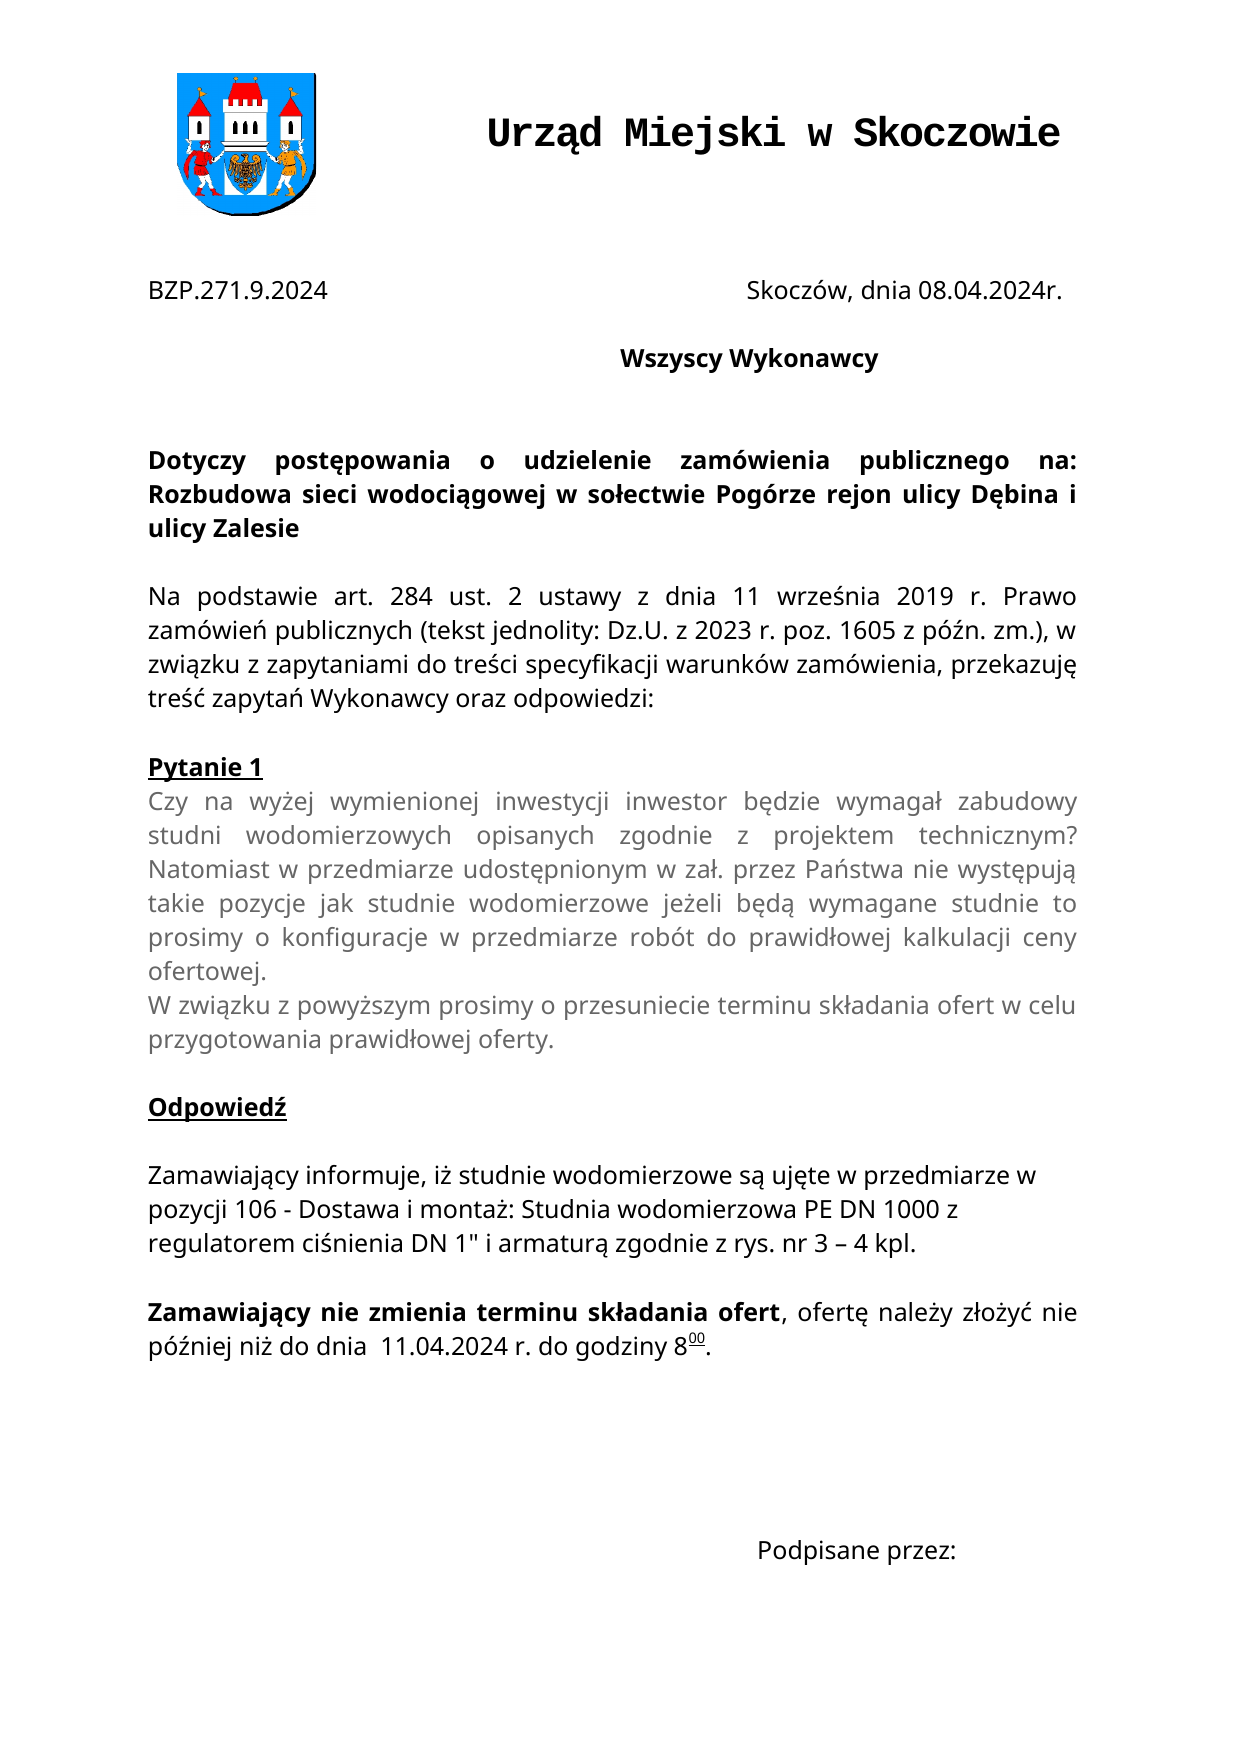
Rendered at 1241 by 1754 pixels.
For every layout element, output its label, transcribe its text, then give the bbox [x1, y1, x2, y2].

text Zamawiający informuje, iż studnie wodomierzowe są ujęte w przedmiarze w pozycji 106 - Dostawa i montaż: Studnia wodomierzowa PE DN 1000 z regulatorem ciśnienia DN 1" i armaturą zgodnie z rys. nr 3 – 4 kpl. [148, 1158, 1078, 1260]
text Podpisane przez: [148, 1533, 1078, 1567]
text Dotyczy postępowania o udzielenie zamówienia publicznego na: Rozbudowa sieci wodociągowej w sołectwie Pogórze rejon ulicy Dębina i ulicy Zalesie [148, 443, 1078, 545]
text Czy na wyżej wymienionej inwestycji inwestor będzie wymagał zabudowy studni wodomierzowych opisanych zgodnie z projektem technicznym? Natomiast w przedmiarze udostępnionym w zał. przez Państwa nie występują takie pozycje jak studnie wodomierzowe jeżeli będą wymagane studnie to prosimy o konfiguracje w przedmiarze robót do prawidłowej kalkulacji ceny ofertowej. [148, 783, 1078, 988]
text BZP.271.9.2024 Skoczów, dnia 08.04.2024r. [148, 272, 1078, 306]
text Na podstawie art. 284 ust. 2 ustawy z dnia 11 września 2019 r. Prawo zamówień publicznych (tekst jednolity: Dz.U. z 2023 r. poz. 1605 z późn. zm.), w związku z zapytaniami do treści specyfikacji warunków zamówienia, przekazuję treść zapytań Wykonawcy oraz odpowiedzi: [148, 579, 1078, 715]
text Wszyscy Wykonawcy [620, 340, 1078, 374]
text Odpowiedź [148, 1090, 1078, 1124]
text W związku z powyższym prosimy o przesuniecie terminu składania ofert w celu przygotowania prawidłowej oferty. [148, 988, 1078, 1056]
text Zamawiający nie zmienia terminu składania ofert, ofertę należy złożyć nie później niż do dnia 11.04.2024 r. do godziny 800. [148, 1294, 1078, 1362]
text Pytanie 1 [148, 749, 1078, 783]
